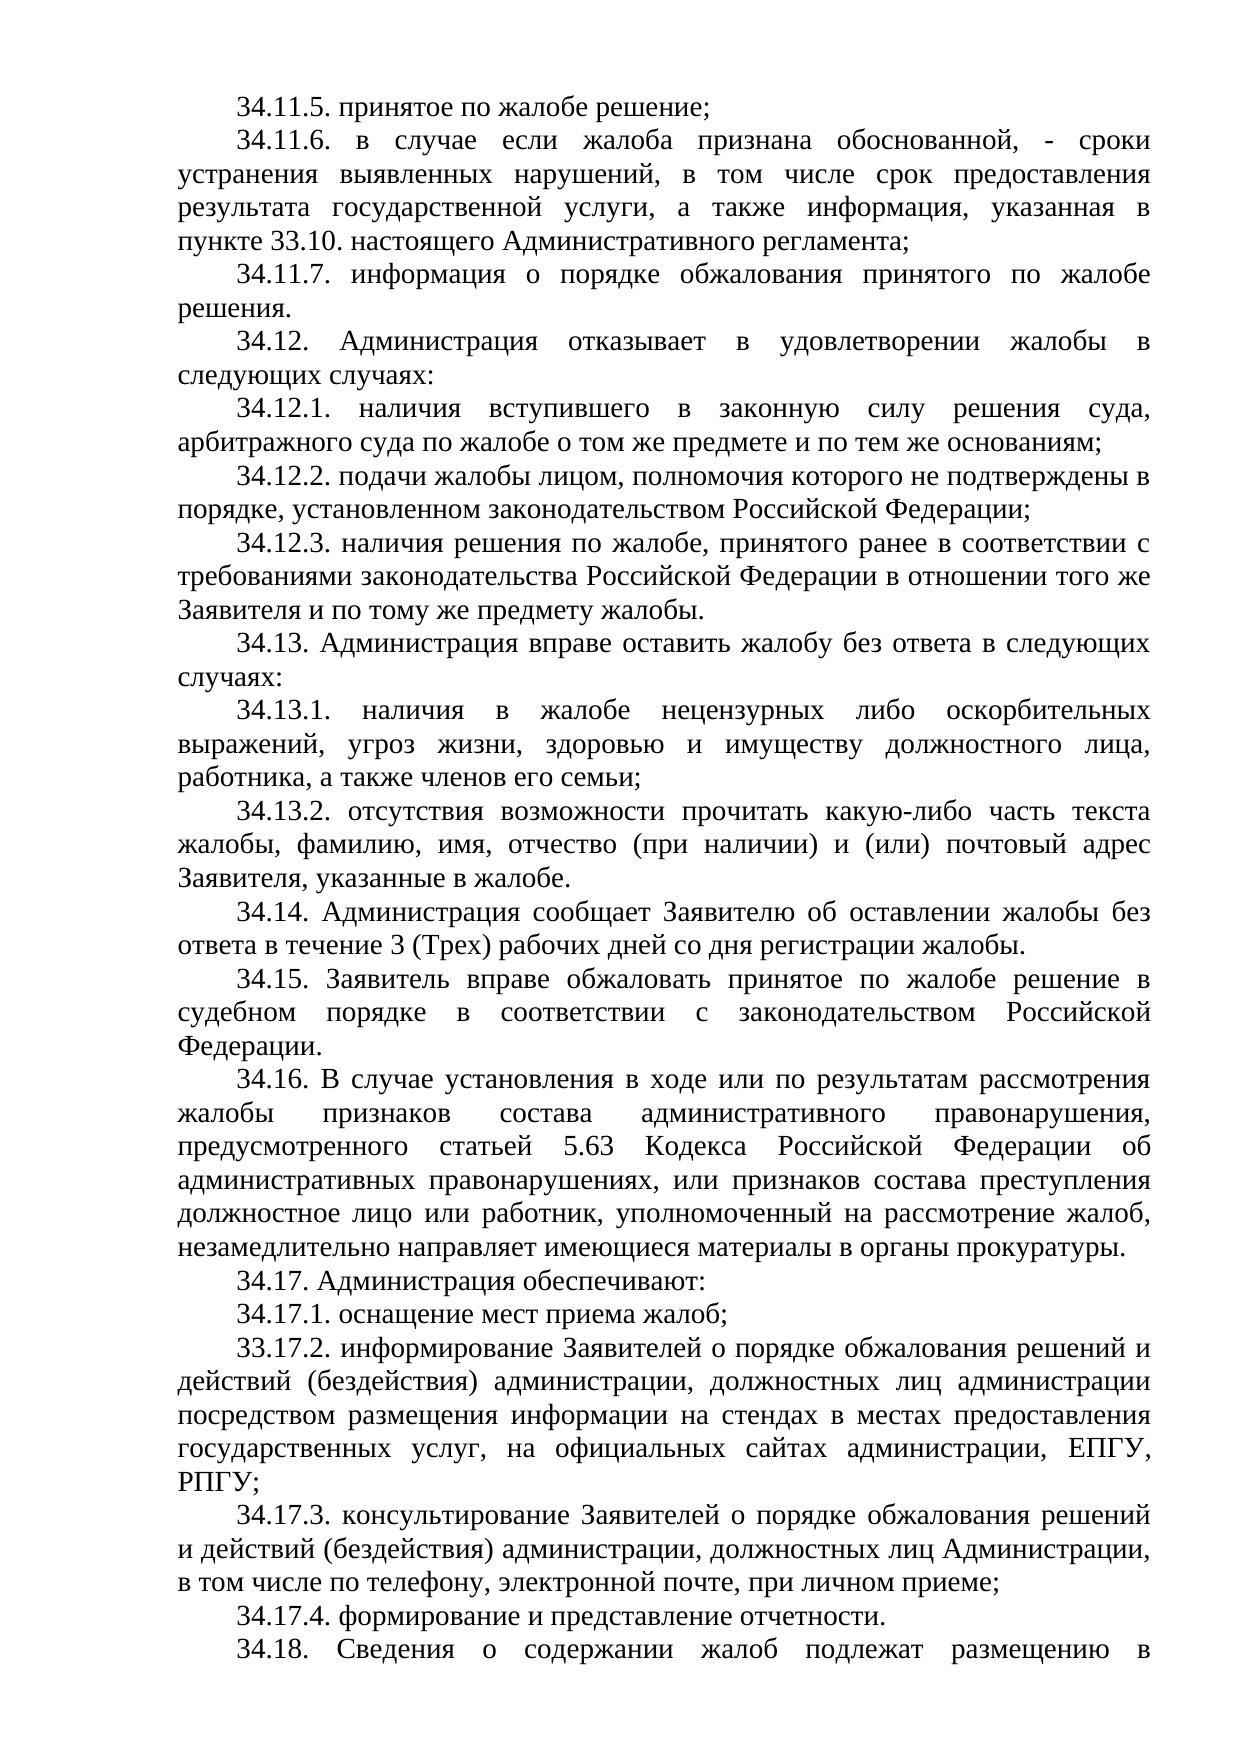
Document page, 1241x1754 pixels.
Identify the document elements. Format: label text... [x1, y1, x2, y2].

text 34.11.5. принятое по жалобе решение; [177, 89, 1152, 122]
text 34.17.3. консультирование Заявителей о порядке обжалования решений и действий (бездействия) администрации, должностных лиц Администрации, в том числе по телефону, электронной почте, при личном приеме; [177, 1497, 1152, 1598]
text 34.15. Заявитель вправе обжаловать принятое по жалобе решение в судебном порядке в соответствии с законодательством Российской Федерации. [177, 961, 1152, 1061]
text 34.14. Администрация сообщает Заявителю об оставлении жалобы без ответа в течение 3 (Трех) рабочих дней со дня регистрации жалобы. [177, 894, 1152, 961]
text 34.12. Администрация отказывает в удовлетворении жалобы в следующих случаях: [177, 323, 1152, 391]
text 34.13.1. наличия в жалобе нецензурных либо оскорбительных выражений, угроз жизни, здоровью и имуществу должностного лица, работника, а также членов его семьи; [177, 692, 1152, 793]
text 34.13. Администрация вправе оставить жалобу без ответа в следующих случаях: [177, 625, 1152, 692]
text 34.12.3. наличия решения по жалобе, принятого ранее в соответствии с требованиями законодательства Российской Федерации в отношении того же Заявителя и по тому же предмету жалобы. [177, 525, 1152, 625]
text 34.12.1. наличия вступившего в законную силу решения суда, арбитражного суда по жалобе о том же предмете и по тем же основаниям; [177, 391, 1152, 458]
text 33.17.2. информирование Заявителей о порядке обжалования решений и действий (бездействия) администрации, должностных лиц администрации посредством размещения информации на стендах в местах предоставления государственных услуг, на официальных сайтах администрации, ЕПГУ, РПГУ; [177, 1330, 1152, 1497]
text 34.11.7. информация о порядке обжалования принятого по жалобе решения. [177, 256, 1152, 323]
text 34.16. В случае установления в ходе или по результатам рассмотрения жалобы признаков состава административного правонарушения, предусмотренного статьей 5.63 Кодекса Российской Федерации об административных правонарушениях, или признаков состава преступления должностное лицо или работник, уполномоченный на рассмотрение жалоб, незамедлительно направляет имеющиеся материалы в органы прокуратуры. [177, 1061, 1152, 1263]
text 34.12.2. подачи жалобы лицом, полномочия которого не подтверждены в порядке, установленном законодательством Российской Федерации; [177, 458, 1152, 525]
text 34.17. Администрация обеспечивают: [177, 1263, 1152, 1296]
text 34.13.2. отсутствия возможности прочитать какую-либо часть текста жалобы, фамилию, имя, отчество (при наличии) и (или) почтовый адрес Заявителя, указанные в жалобе. [177, 793, 1152, 894]
text 34.17.1. оснащение мест приема жалоб; [177, 1296, 1152, 1330]
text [177, 1632, 1152, 1665]
text 34.17.4. формирование и представление отчетности. [177, 1598, 1152, 1632]
text 34.11.6. в случае если жалоба признана обоснованной, - сроки устранения выявленных нарушений, в том числе срок предоставления результата государственной услуги, а также информация, указанная в пункте 33.10. настоящего Административного регламента; [177, 122, 1152, 256]
